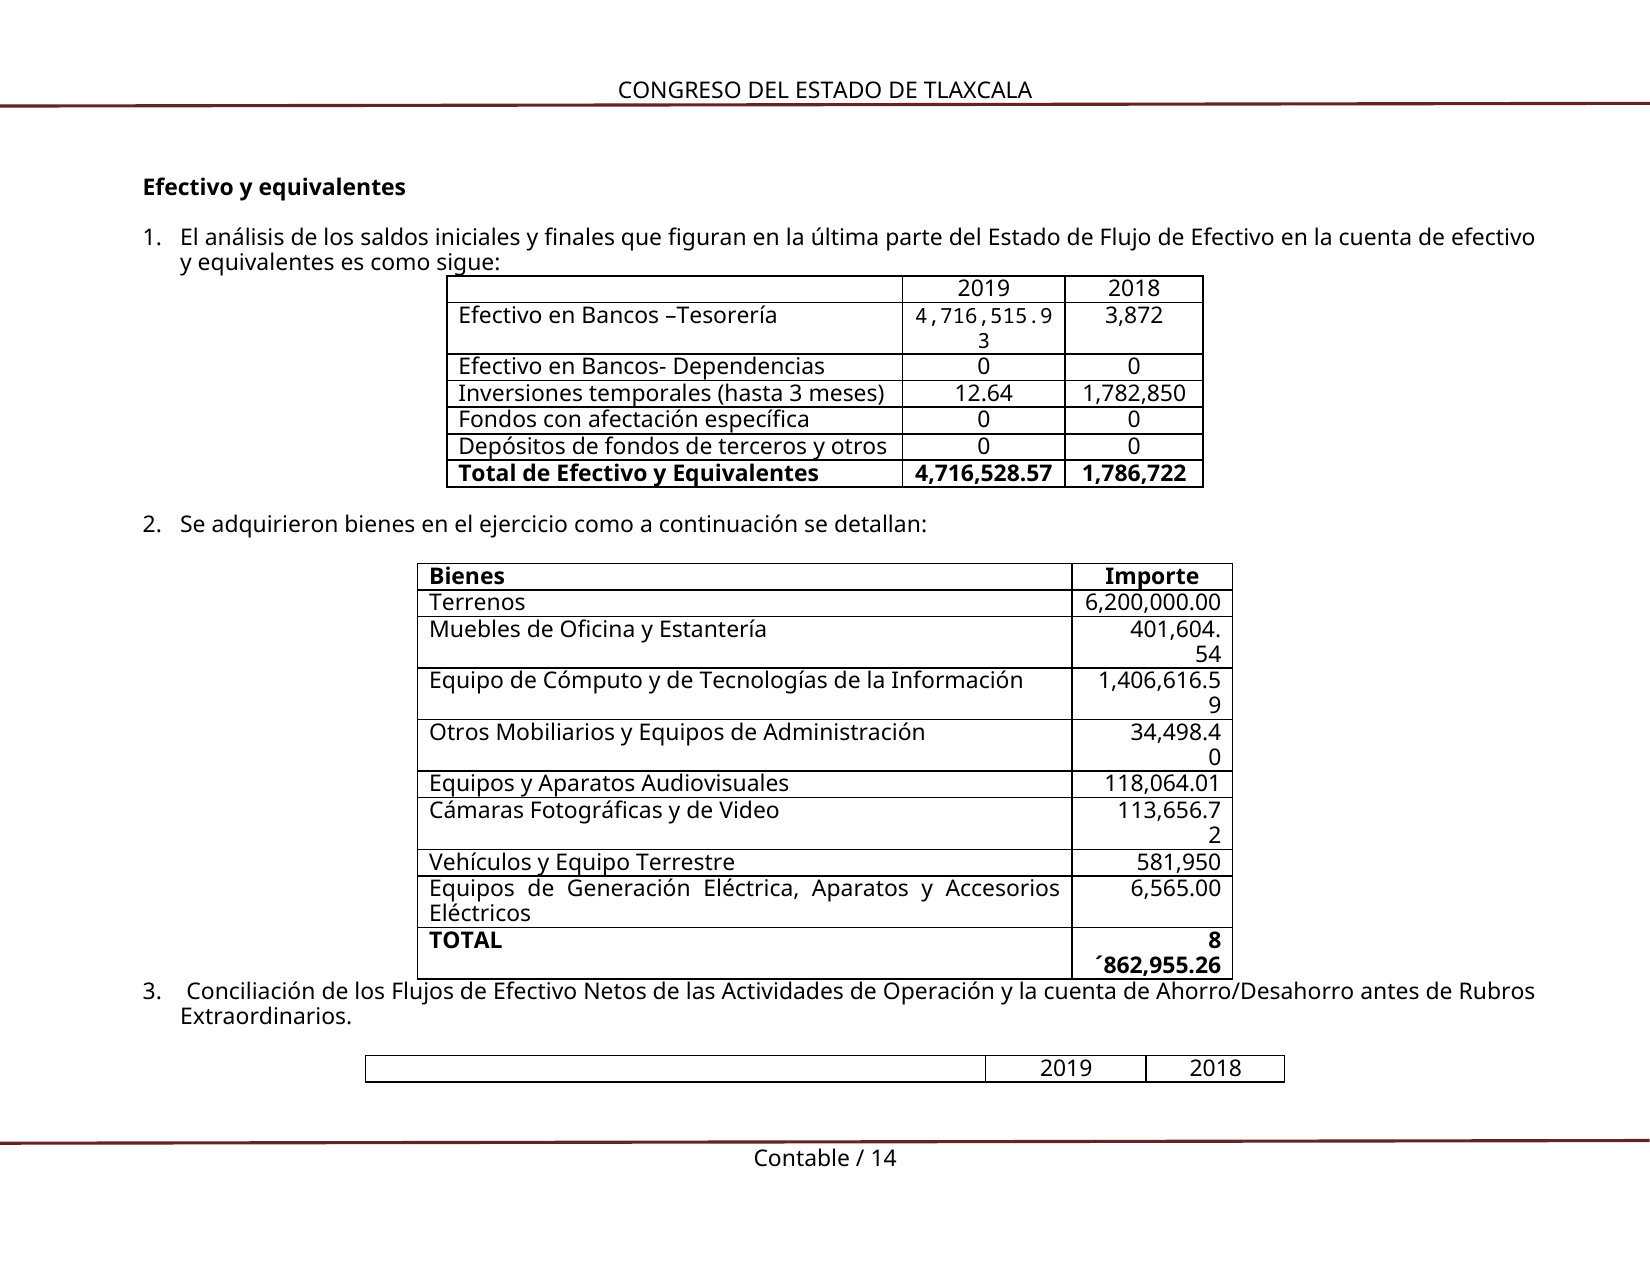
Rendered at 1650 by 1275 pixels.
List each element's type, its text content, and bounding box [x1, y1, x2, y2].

table_cell 0 [903, 355, 1064, 380]
table_cell Equipos y Aparatos Audiovisuales [418, 772, 1071, 797]
table_cell 118,064.01 [1073, 772, 1232, 797]
table_cell TOTAL [418, 928, 1071, 978]
table_cell 0 [1066, 408, 1202, 433]
table_cell 0 [903, 408, 1064, 433]
table_header Bienes [418, 564, 1071, 589]
table_cell 4,716,528.57 [903, 461, 1064, 486]
table_cell Efectivo en Bancos –Tesorería [448, 303, 902, 353]
table_cell Otros Mobiliarios y Equipos de Administración [418, 720, 1071, 770]
table_cell 0 [1066, 435, 1202, 459]
table_header 2018 [1066, 277, 1202, 302]
table_cell Terrenos [418, 591, 1071, 616]
table_cell 4,716,515.93 [903, 303, 1064, 353]
table_cell 113,656.72 [1073, 798, 1232, 848]
table_cell Total de Efectivo y Equivalentes [448, 461, 902, 486]
table_cell Equipo de Cómputo y de Tecnologías de la Información [418, 669, 1071, 719]
table_cell 6,200,000.00 [1073, 591, 1232, 616]
table_cell Equipos de Generación Eléctrica, Aparatos y Accesorios Eléctricos [418, 877, 1071, 927]
table_cell Inversiones temporales (hasta 3 meses) [448, 381, 902, 406]
table_cell 1,782,850 [1066, 381, 1202, 406]
list Se adquirieron bienes en el ejercicio como a continuación se detallan: [142, 512, 1537, 537]
table_cell 581,950 [1073, 850, 1232, 875]
table_cell 401,604.54 [1073, 617, 1232, 667]
table_cell Muebles de Oficina y Estantería [418, 617, 1071, 667]
text Efectivo y equivalentes [142, 175, 1537, 200]
table_cell 0 [903, 435, 1064, 459]
table_cell 3,872 [1066, 303, 1202, 353]
table_header [448, 277, 902, 302]
table_cell 12.64 [903, 381, 1064, 406]
table_cell Efectivo en Bancos- Dependencias [448, 355, 902, 380]
table_cell Fondos con afectación específica [448, 408, 902, 433]
table_cell 1,406,616.59 [1073, 669, 1232, 719]
table_cell 6,565.00 [1073, 877, 1232, 927]
table_cell Depósitos de fondos de terceros y otros [448, 435, 902, 459]
table_cell Cámaras Fotográficas y de Video [418, 798, 1071, 848]
table_header [366, 1056, 985, 1081]
table_header 2018 [1147, 1056, 1284, 1081]
list Conciliación de los Flujos de Efectivo Netos de las Actividades de Operación y la cuenta de Ahorro/Desahorro antes de Rubros Extraordinarios. [142, 980, 1537, 1030]
table_header Importe [1073, 564, 1232, 589]
list El análisis de los saldos iniciales y finales que figuran en la última parte del Estado de Flujo de Efectivo en la cuenta de efectivo y equivalentes es como sigue: [142, 225, 1537, 275]
table_cell 34,498.40 [1073, 720, 1232, 770]
table_cell 8´862,955.26 [1073, 928, 1232, 978]
table_cell 1,786,722 [1066, 461, 1202, 486]
table_cell 0 [1066, 355, 1202, 380]
table_header 2019 [903, 277, 1064, 302]
table_header 2019 [986, 1056, 1145, 1081]
table_cell Vehículos y Equipo Terrestre [418, 850, 1071, 875]
